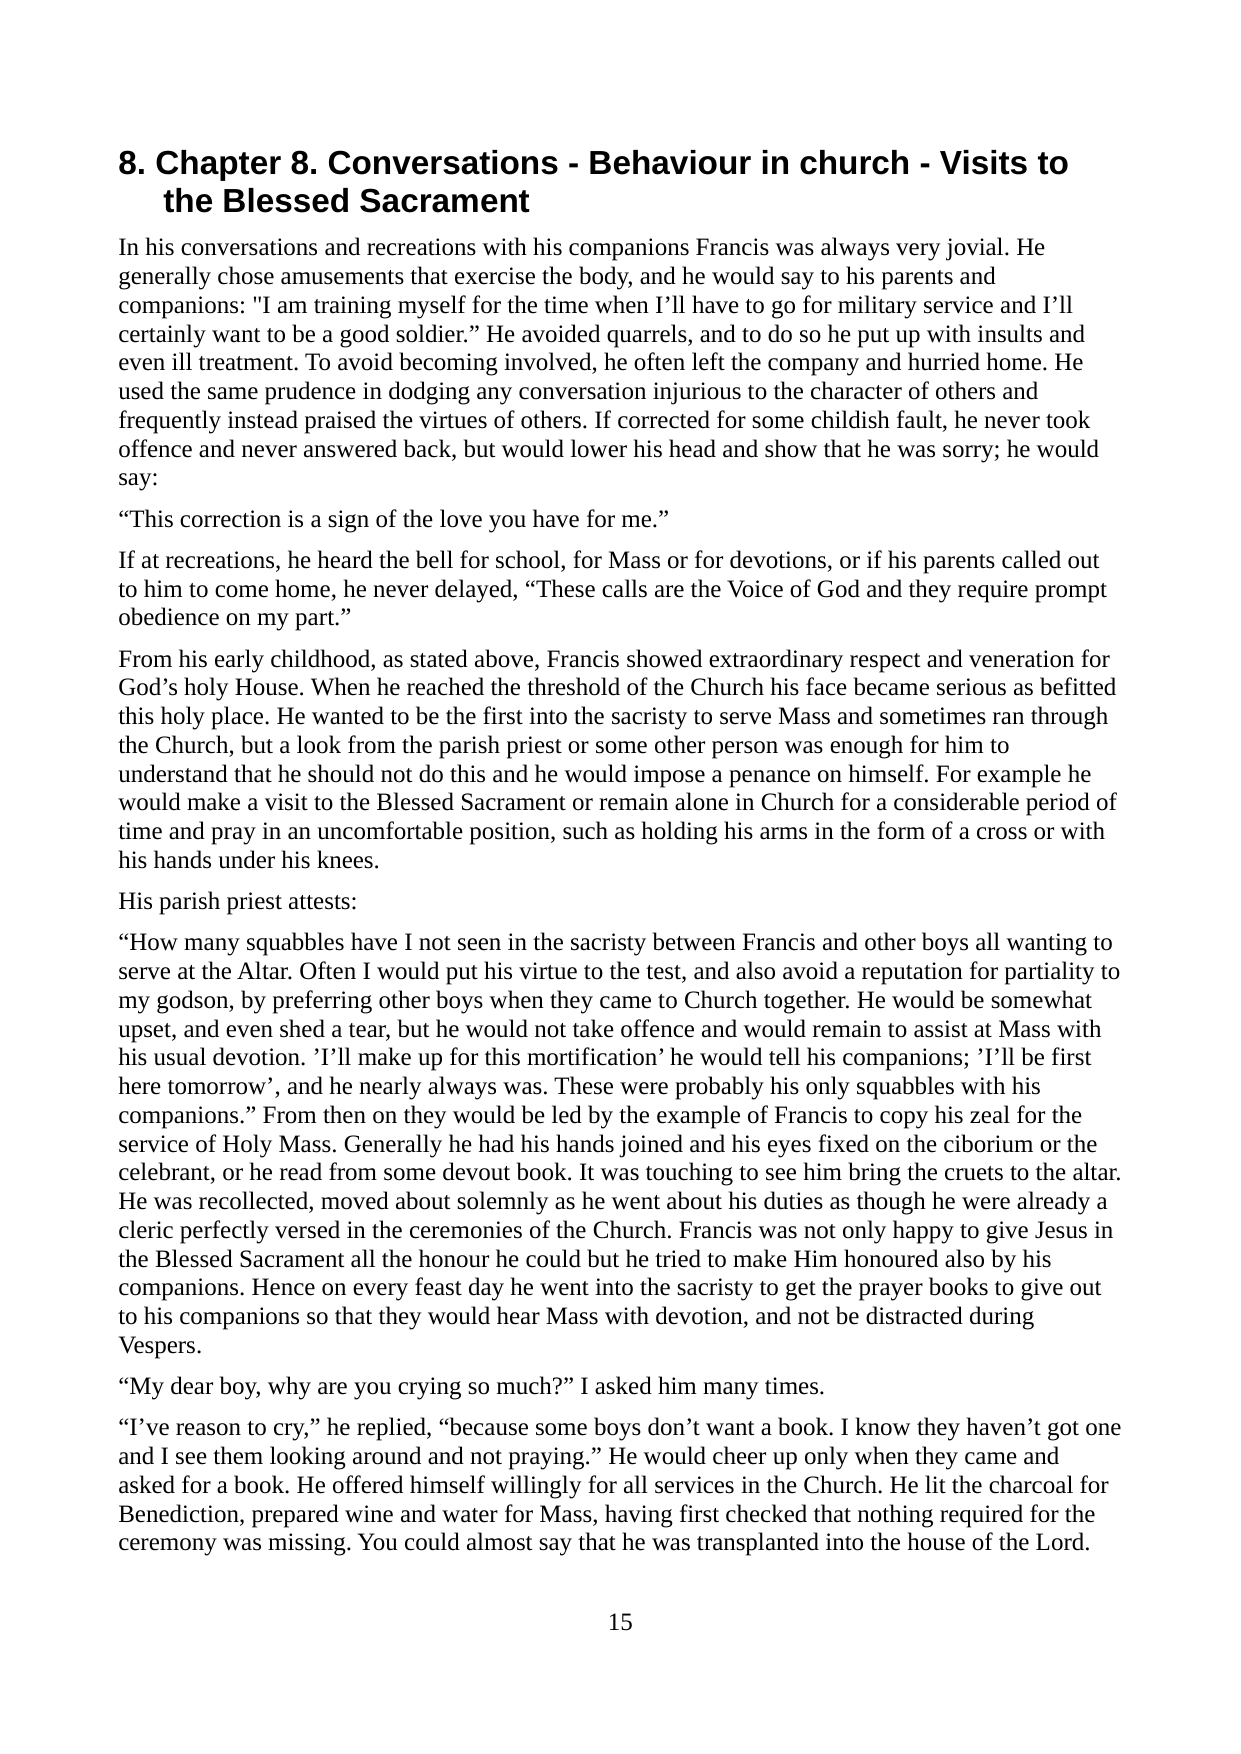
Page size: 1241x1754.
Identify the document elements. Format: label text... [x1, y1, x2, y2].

text If at recreations, he heard the bell for school, for Mass or for devotions, or if his parents called out to him to come home, he never delayed, “These calls are the Voice of God and they require prompt obedience on my part.” [118, 545, 1122, 631]
text In his conversations and recreations with his companions Francis was always very jovial. He generally chose amusements that exercise the body, and he would say to his parents and companions: "I am training myself for the time when I’ll have to go for military service and I’ll certainly want to be a good soldier.” He avoided quarrels, and to do so he put up with insults and even ill treatment. To avoid becoming involved, he often left the company and hurried home. He used the same prudence in dodging any conversation injurious to the character of others and frequently instead praised the virtues of others. If corrected for some childish fault, he never took offence and never answered back, but would lower his head and show that he was sorry; he would say: [118, 232, 1122, 491]
text “How many squabbles have I not seen in the sacristy between Francis and other boys all wanting to serve at the Altar. Often I would put his virtue to the test, and also avoid a reputation for partiality to my godson, by preferring other boys when they came to Church together. He would be somewhat upset, and even shed a tear, but he would not take offence and would remain to assist at Mass with his usual devotion. ’I’ll make up for this mortification’ he would tell his companions; ’I’ll be first here tomorrow’, and he nearly always was. These were probably his only squabbles with his companions.” From then on they would be led by the example of Francis to copy his zeal for the service of Holy Mass. Generally he had his hands joined and his eyes fixed on the ciborium or the celebrant, or he read from some devout book. It was touching to see him bring the cruets to the altar. He was recollected, moved about solemnly as he went about his duties as though he were already a cleric perfectly versed in the ceremonies of the Church. Francis was not only happy to give Jesus in the Blessed Sacrament all the honour he could but he tried to make Him honoured also by his companions. Hence on every feast day he went into the sacristy to get the prayer books to give out to his companions so that they would hear Mass with devotion, and not be distracted during Vespers. [118, 927, 1122, 1359]
text “I’ve reason to cry,” he replied, “because some boys don’t want a book. I know they haven’t got one and I see them looking around and not praying.” He would cheer up only when they came and asked for a book. He offered himself willingly for all services in the Church. He lit the charcoal for Benediction, prepared wine and water for Mass, having first checked that nothing required for the ceremony was missing. You could almost say that he was transplanted into the house of the Lord. [118, 1412, 1122, 1556]
text “My dear boy, why are you crying so much?” I asked him many times. [118, 1371, 1122, 1400]
text From his early childhood, as stated above, Francis showed extraordinary respect and veneration for God’s holy House. When he reached the threshold of the Church his face became serious as befitted this holy place. He wanted to be the first into the sacristy to serve Mass and sometimes ran through the Church, but a look from the parish priest or some other person was enough for him to understand that he should not do this and he would impose a penance on himself. For example he would make a visit to the Blessed Sacrament or remain alone in Church for a considerable period of time and pray in an uncomfortable position, such as holding his arms in the form of a cross or with his hands under his knees. [118, 644, 1122, 874]
text His parish priest attests: [118, 886, 1122, 915]
subtitle Chapter 8. Conversations - Behaviour in church - Visits to the Blessed Sacrament [118, 143, 1122, 220]
text “This correction is a sign of the love you have for me.” [118, 504, 1122, 532]
